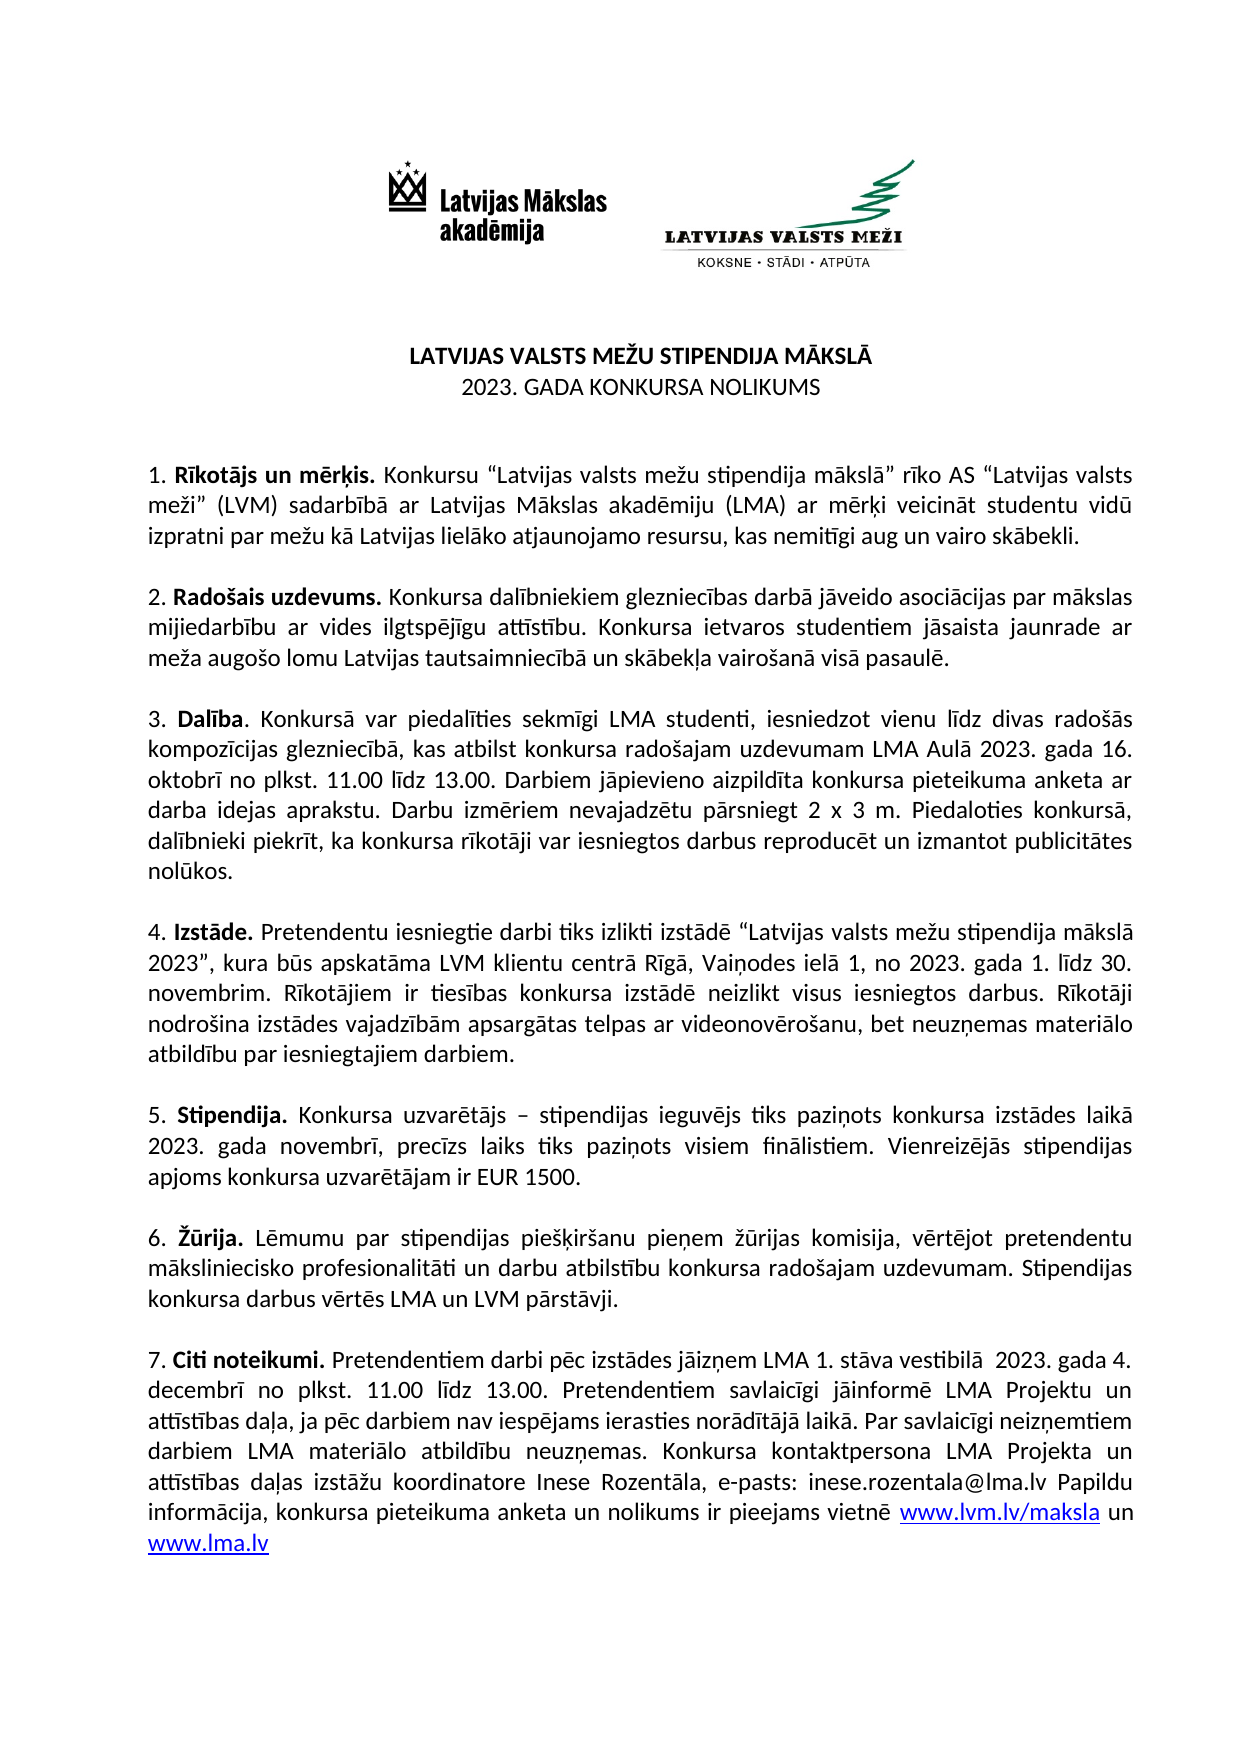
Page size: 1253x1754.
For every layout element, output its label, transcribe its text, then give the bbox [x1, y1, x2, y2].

text 5. Stipendija. Konkursa uzvarētājs – stipendijas ieguvējs tiks paziņots konkursa izstādes laikā 2023. gada novembrī, precīzs laiks tiks paziņots visiem finālistiem. Vienreizējās stipendijas apjoms konkursa uzvarētājam ir EUR 1500. [148, 1100, 1134, 1191]
text 4. Izstāde. Pretendentu iesniegtie darbi tiks izlikti izstādē “Latvijas valsts mežu stipendija mākslā 2023”, kura būs apskatāma LVM klientu centrā Rīgā, Vaiņodes ielā 1, no 2023. gada 1. līdz 30. novembrim. Rīkotājiem ir tiesības konkursa izstādē neizlikt visus iesniegtos darbus. Rīkotāji nodrošina izstādes vajadzībām apsargātas telpas ar videonovērošanu, bet neuzņemas materiālo atbildību par iesniegtajiem darbiem. [148, 917, 1134, 1069]
text Latvijas valsts mežu stipendija mākslā [148, 340, 1134, 371]
picture [352, 132, 930, 280]
text 6. Žūrija. Lēmumu par stipendijas piešķiršanu pieņem žūrijas komisija, vērtējot pretendentu māksliniecisko profesionalitāti un darbu atbilstību konkursa radošajam uzdevumam. Stipendijas konkursa darbus vērtēs LMA un LVM pārstāvji. [148, 1222, 1134, 1313]
text 1. Rīkotājs un mērķis. Konkursu “Latvijas valsts mežu stipendija mākslā” rīko AS “Latvijas valsts meži” (LVM) sadarbībā ar Latvijas Mākslas akadēmiju (LMA) ar mērķi veicināt studentu vidū izpratni par mežu kā Latvijas lielāko atjaunojamo resursu, kas nemitīgi aug un vairo skābekli. [148, 459, 1134, 550]
text 3. Dalība. Konkursā var piedalīties sekmīgi LMA studenti, iesniedzot vienu līdz divas radošās kompozīcijas glezniecībā, kas atbilst konkursa radošajam uzdevumam LMA Aulā 2023. gada 16. oktobrī no plkst. 11.00 līdz 13.00. Darbiem jāpievieno aizpildīta konkursa pieteikuma anketa ar darba idejas aprakstu. Darbu izmēriem nevajadzētu pārsniegt 2 x 3 m. Piedaloties konkursā, dalībnieki piekrīt, ka konkursa rīkotāji var iesniegtos darbus reproducēt un izmantot publicitātes nolūkos. [148, 703, 1134, 886]
text 2023. gada konkursa Nolikums [148, 371, 1134, 401]
text 7. Citi noteikumi. Pretendentiem darbi pēc izstādes jāizņem LMA 1. stāva vestibilā 2023. gada 4. decembrī no plkst. 11.00 līdz 13.00. Pretendentiem savlaicīgi jāinformē LMA Projektu un attīstības daļa, ja pēc darbiem nav iespējams ierasties norādītājā laikā. Par savlaicīgi neizņemtiem darbiem LMA materiālo atbildību neuzņemas. Konkursa kontaktpersona LMA Projekta un attīstības daļas izstāžu koordinatore Inese Rozentāla, e-pasts: inese.rozentala@lma.lv Papildu informācija, konkursa pieteikuma anketa un nolikums ir pieejams vietnē www.lvm.lv/maksla un www.lma.lv [148, 1344, 1134, 1557]
text 2. Radošais uzdevums. Konkursa dalībniekiem glezniecības darbā jāveido asociācijas par mākslas mijiedarbību ar vides ilgtspējīgu attīstību. Konkursa ietvaros studentiem jāsaista jaunrade ar meža augošo lomu Latvijas tautsaimniecībā un skābekļa vairošanā visā pasaulē. [148, 581, 1134, 672]
